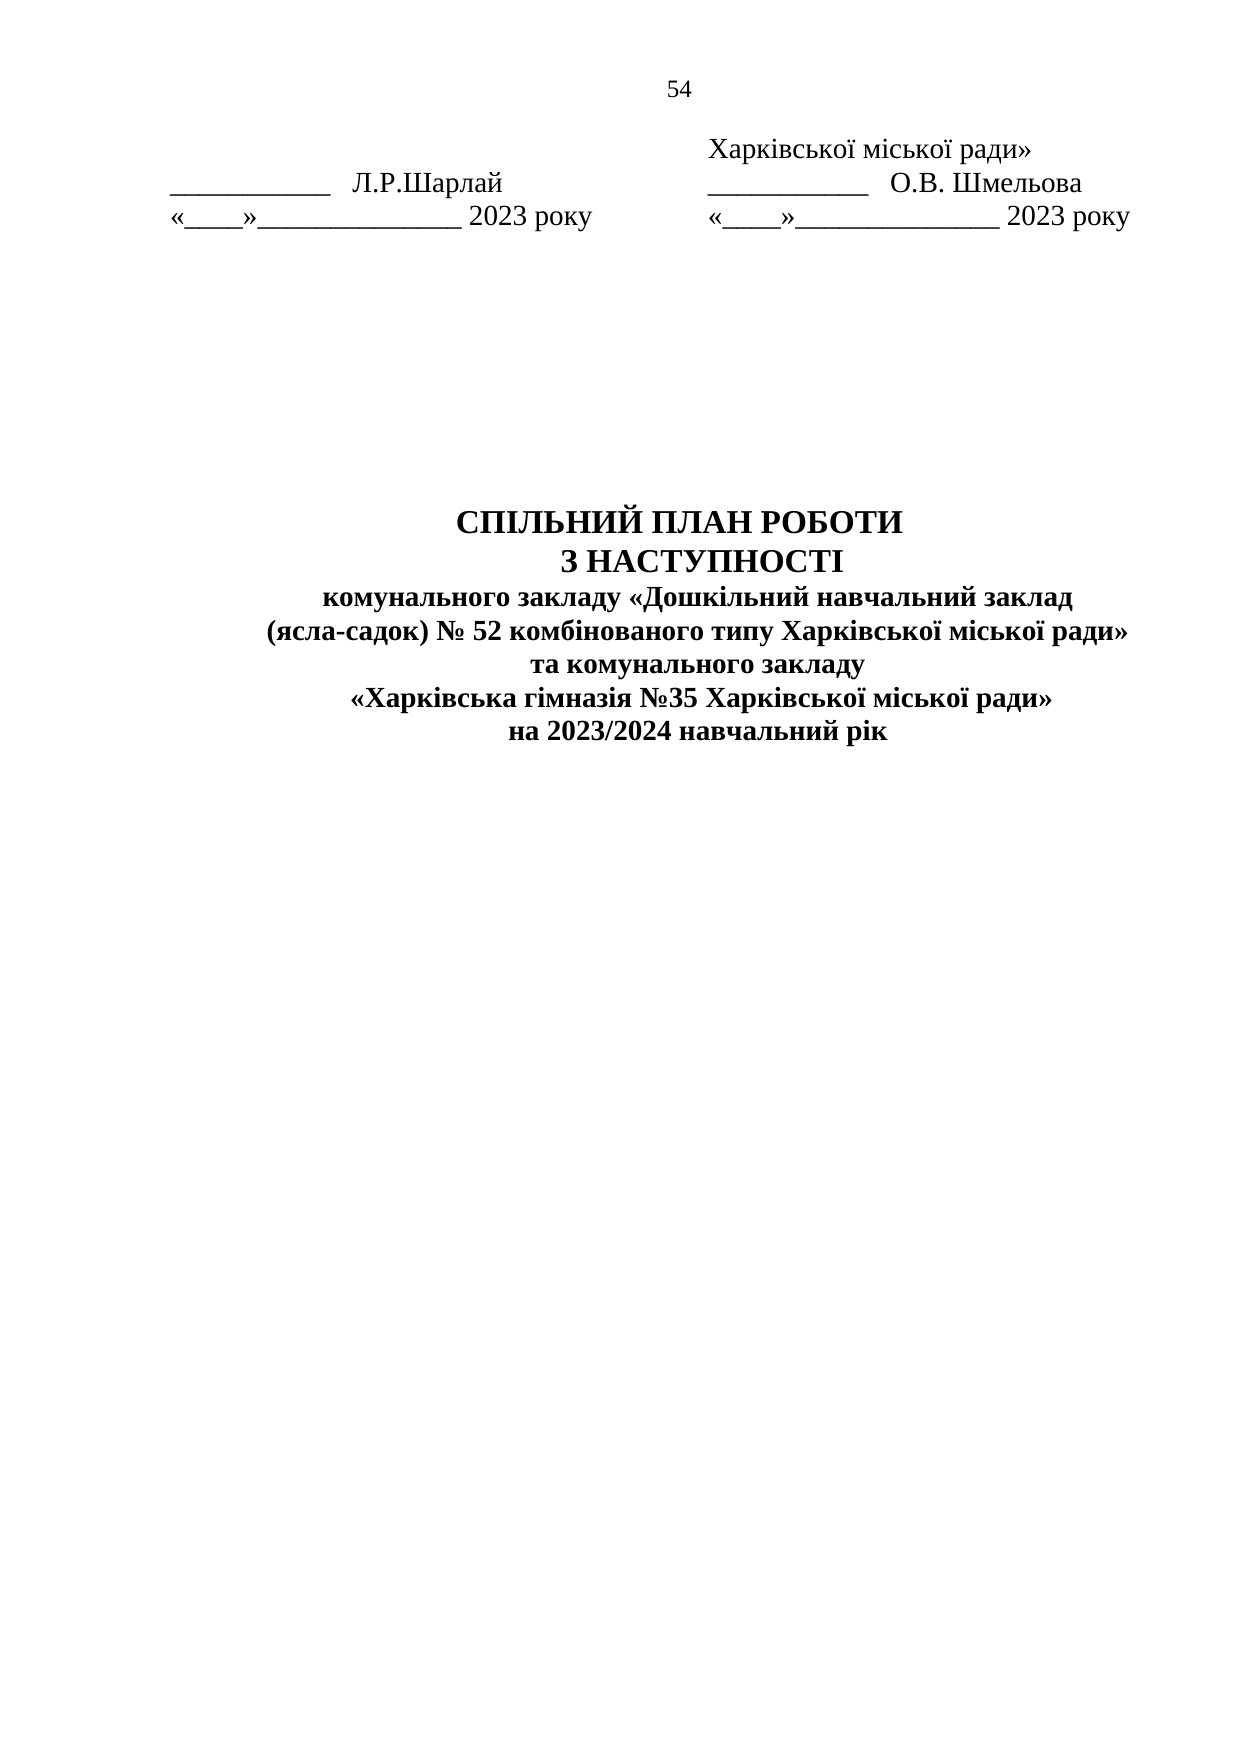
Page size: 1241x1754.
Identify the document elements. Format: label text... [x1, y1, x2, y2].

text (ясла-садок) № 52 комбінованого типу Харківської міської ради» [214, 613, 1181, 646]
text «Харківська гімназія №35 Харківської міської ради» [214, 680, 1181, 713]
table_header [159, 131, 696, 232]
text та комунального закладу [214, 646, 1181, 680]
text СПІЛЬНИЙ ПЛАН РОБОТИ [177, 503, 1181, 541]
text на 2023/2024 навчальний рік [214, 713, 1181, 776]
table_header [696, 131, 1163, 232]
text З НАСТУПНОСТІ [214, 541, 1181, 579]
text комунального закладу «Дошкільний навчальний заклад [214, 579, 1181, 613]
